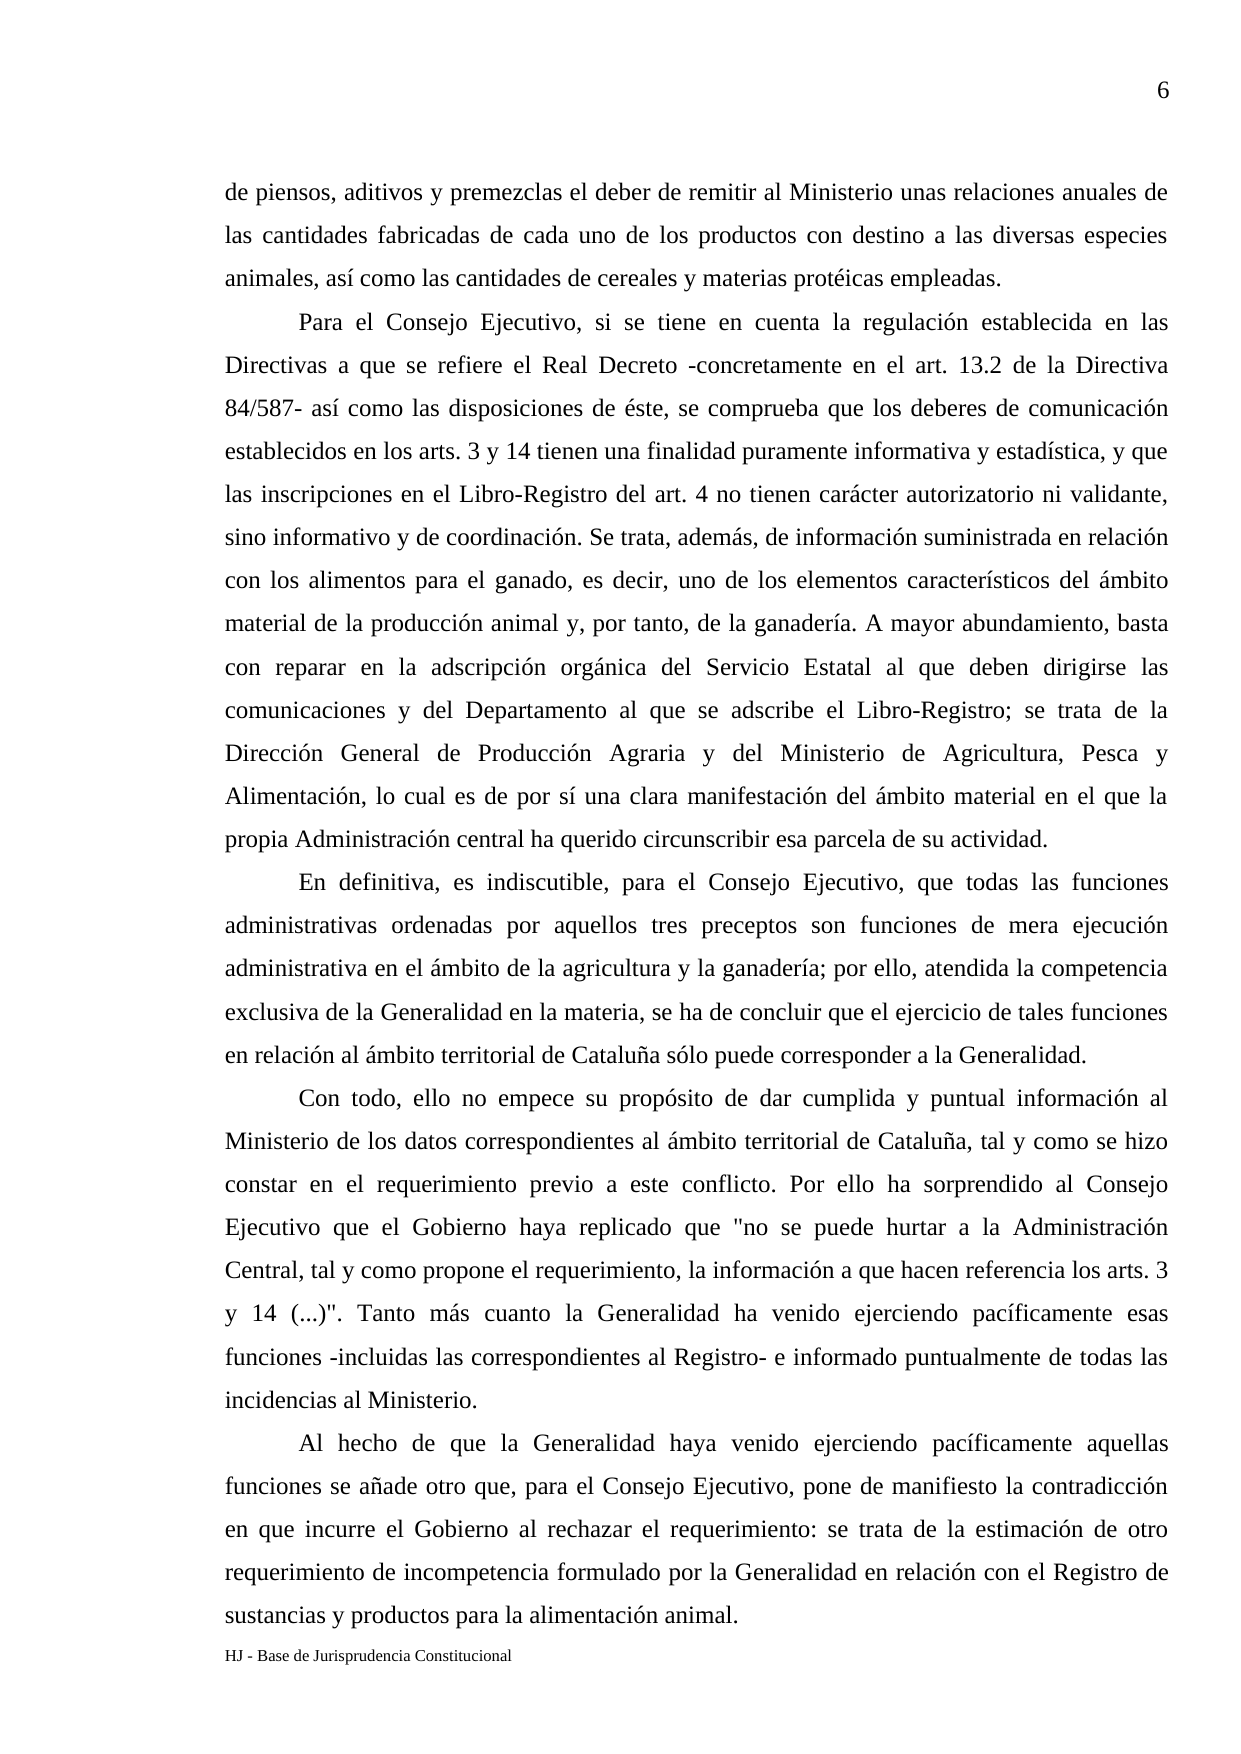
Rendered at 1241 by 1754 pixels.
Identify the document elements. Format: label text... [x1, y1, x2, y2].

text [224, 177, 1169, 292]
text Al hecho de que la Generalidad haya venido ejerciendo pacíficamente aquellas funciones se añade otro que, para el Consejo Ejecutivo, pone de manifiesto la contradicción en que incurre el Gobierno al rechazar el requerimiento: se trata de la estimación de otro requerimiento de incompetencia formulado por la Generalidad en relación con el Registro de sustancias y productos para la alimentación animal. [224, 1428, 1169, 1629]
text En definitiva, es indiscutible, para el Consejo Ejecutivo, que todas las funciones administrativas ordenadas por aquellos tres preceptos son funciones de mera ejecución administrativa en el ámbito de la agricultura y la ganadería; por ello, atendida la competencia exclusiva de la Generalidad en la materia, se ha de concluir que el ejercicio de tales funciones en relación al ámbito territorial de Cataluña sólo puede corresponder a la Generalidad. [224, 867, 1169, 1068]
text Con todo, ello no empece su propósito de dar cumplida y puntual información al Ministerio de los datos correspondientes al ámbito territorial de Cataluña, tal y como se hizo constar en el requerimiento previo a este conflicto. Por ello ha sorprendido al Consejo Ejecutivo que el Gobierno haya replicado que "no se puede hurtar a la Administración Central, tal y como propone el requerimiento, la información a que hacen referencia los arts. 3 y 14 (...)". Tanto más cuanto la Generalidad ha venido ejerciendo pacíficamente esas funciones -incluidas las correspondientes al Registro- e informado puntualmente de todas las incidencias al Ministerio. [224, 1083, 1169, 1413]
text Para el Consejo Ejecutivo, si se tiene en cuenta la regulación establecida en las Directivas a que se refiere el Real Decreto -concretamente en el art. 13.2 de la Directiva 84/587- así como las disposiciones de éste, se comprueba que los deberes de comunicación establecidos en los arts. 3 y 14 tienen una finalidad puramente informativa y estadística, y que las inscripciones en el Libro-Registro del art. 4 no tienen carácter autorizatorio ni validante, sino informativo y de coordinación. Se trata, además, de información suministrada en relación con los alimentos para el ganado, es decir, uno de los elementos característicos del ámbito material de la producción animal y, por tanto, de la ganadería. A mayor abundamiento, basta con reparar en la adscripción orgánica del Servicio Estatal al que deben dirigirse las comunicaciones y del Departamento al que se adscribe el Libro-Registro; se trata de la Dirección General de Producción Agraria y del Ministerio de Agricultura, Pesca y Alimentación, lo cual es de por sí una clara manifestación del ámbito material en el que la propia Administración central ha querido circunscribir esa parcela de su actividad. [224, 307, 1169, 853]
